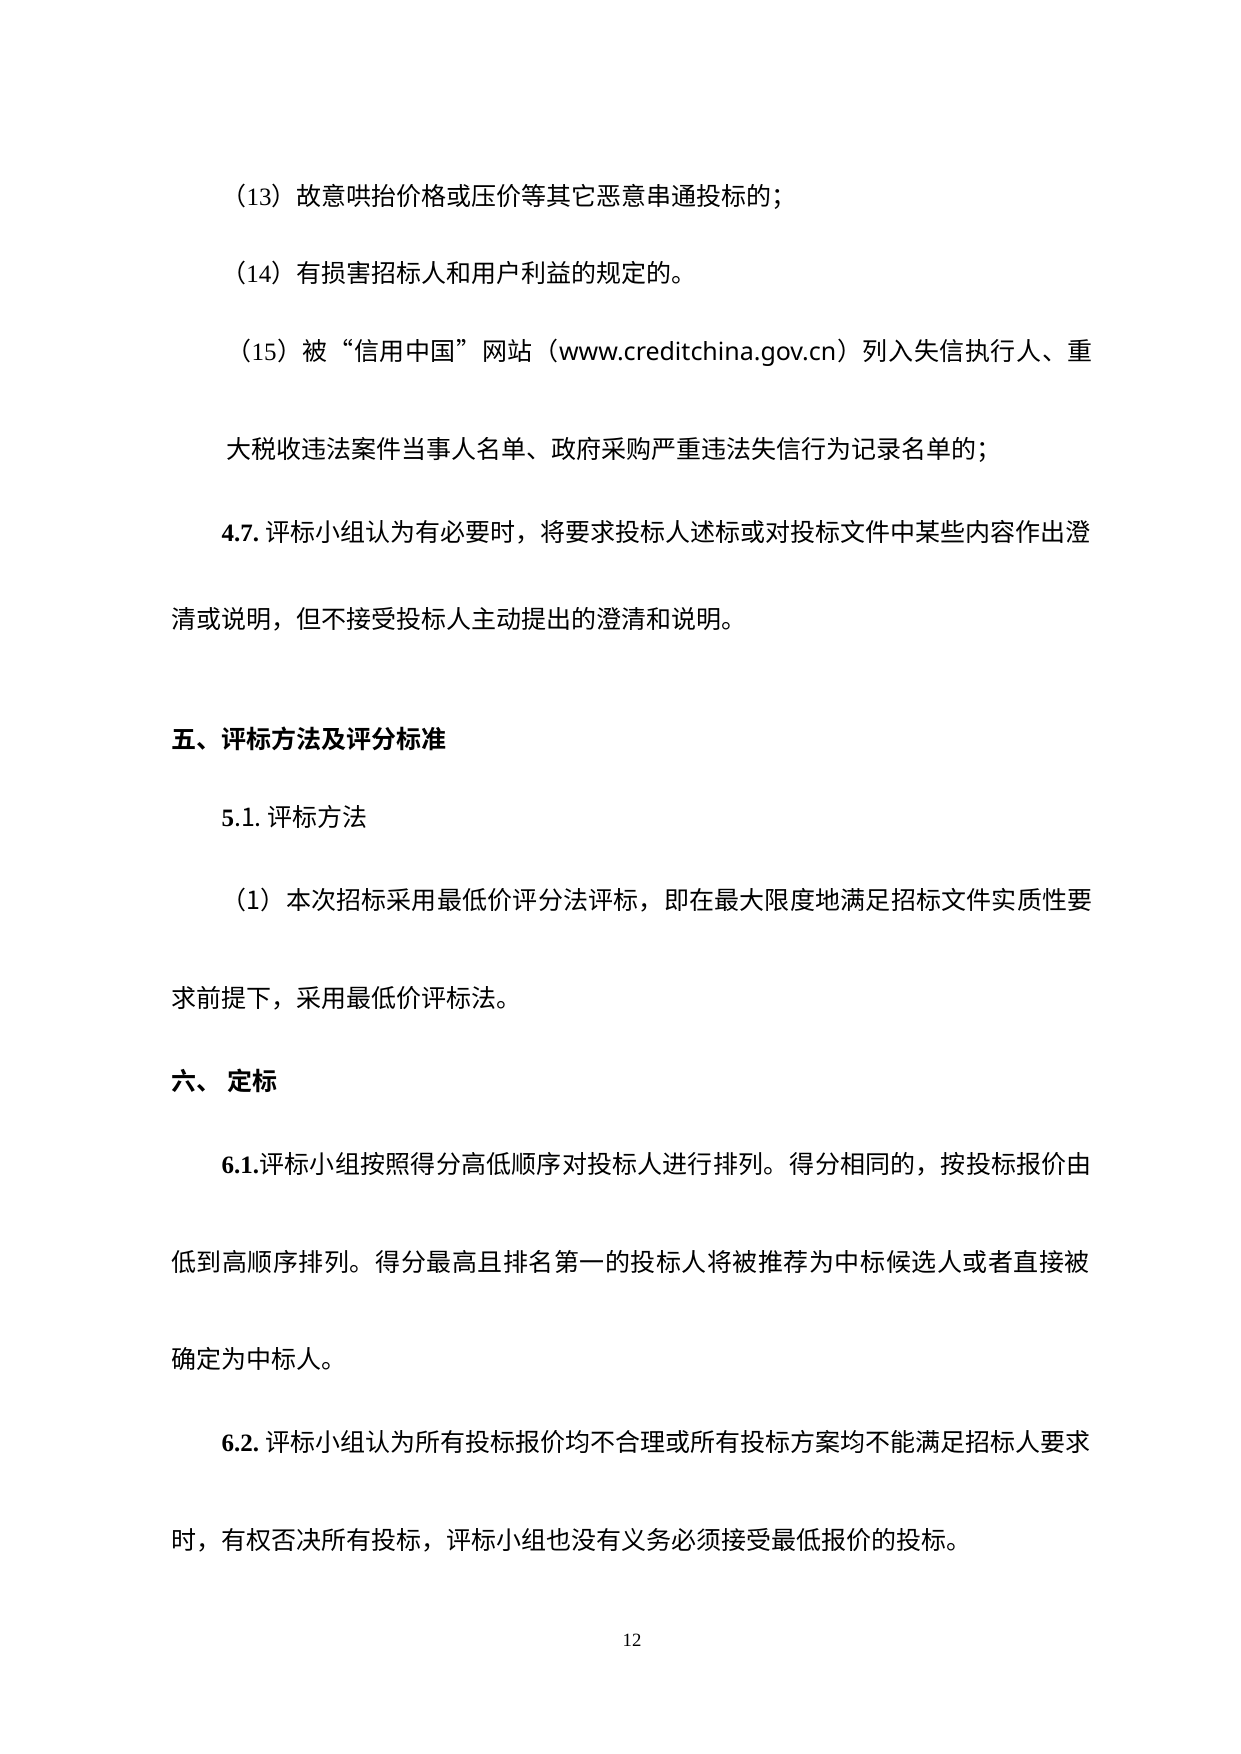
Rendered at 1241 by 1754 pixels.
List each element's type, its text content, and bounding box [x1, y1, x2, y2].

text 五、评标方法及评分标准 [171, 706, 1092, 771]
text 6.1.评标小组按照得分高低顺序对投标人进行排列。得分相同的，按投标报价由低到高顺序排列。得分最高且排名第一的投标人将被推荐为中标候选人或者直接被确定为中标人。 [171, 1130, 1092, 1390]
text 6.2. 评标小组认为所有投标报价均不合理或所有投标方案均不能满足招标人要求时，有权否决所有投标，评标小组也没有义务必须接受最低报价的投标。 [171, 1408, 1092, 1571]
text 5.1. 评标方法 [171, 783, 1092, 848]
text （15）被“信用中国”网站（www.creditchina.gov.cn）列入失信执行人、重大税收违法案件当事人名单、政府采购严重违法失信行为记录名单的； [226, 317, 1092, 480]
text （14）有损害招标人和用户利益的规定的。 [171, 239, 1092, 304]
text （1）本次招标采用最低价评分法评标，即在最大限度地满足招标文件实质性要求前提下，采用最低价评标法。 [171, 866, 1092, 1029]
text 六、 定标 [171, 1047, 1092, 1112]
text 4.7. 评标小组认为有必要时，将要求投标人述标或对投标文件中某些内容作出澄清或说明，但不接受投标人主动提出的澄清和说明。 [171, 498, 1092, 651]
text （13）故意哄抬价格或压价等其它恶意串通投标的； [171, 162, 1092, 227]
